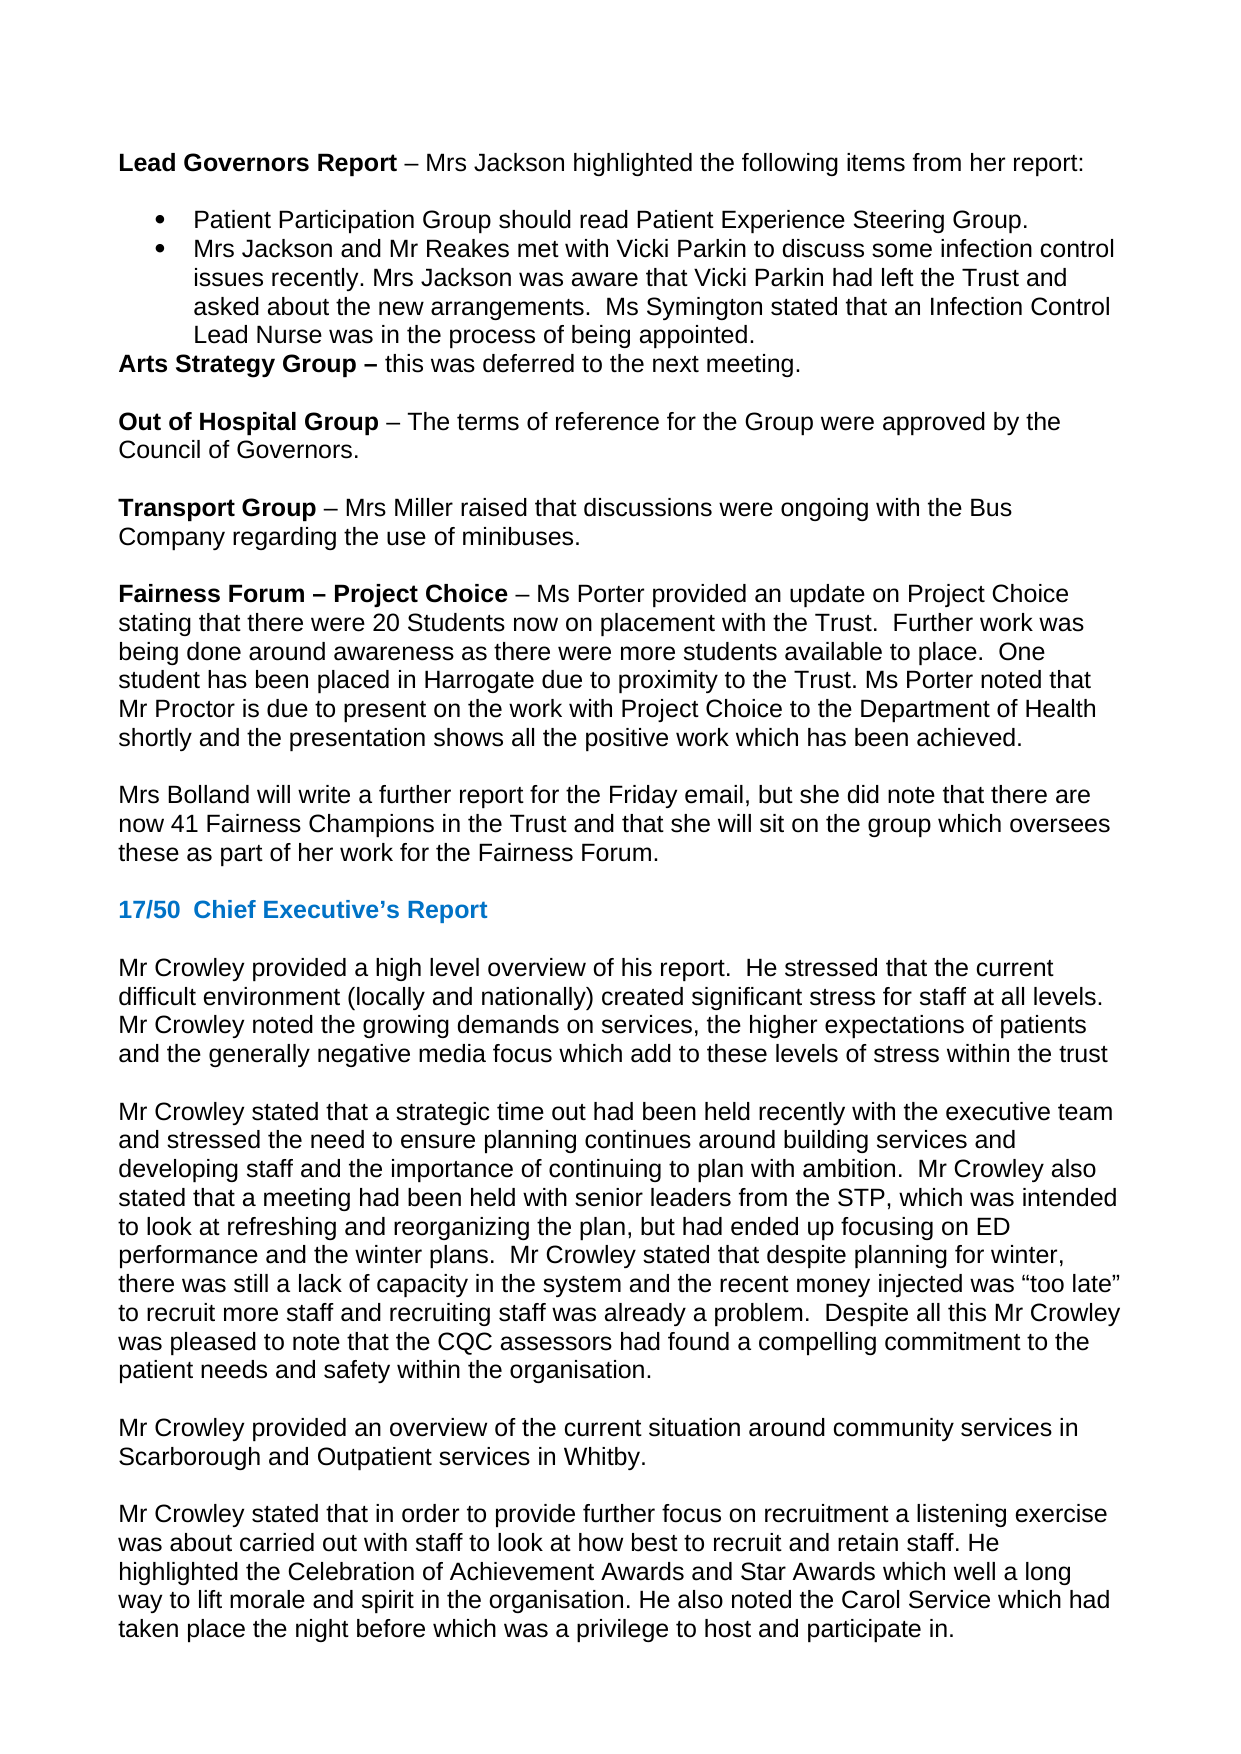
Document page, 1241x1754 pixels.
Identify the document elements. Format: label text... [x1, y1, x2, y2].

list Mrs Jackson and Mr Reakes met with Vicki Parkin to discuss some infection control issues recently. Mrs Jackson was aware that Vicki Parkin had left the Trust and asked about the new arrangements. Ms Symington stated that an Infection Control Lead Nurse was in the process of being appointed. [156, 234, 1122, 349]
text Mr Crowley stated that in order to provide further focus on recruitment a listening exercise was about carried out with staff to look at how best to recruit and retain staff. He highlighted the Celebration of Achievement Awards and Star Awards which well a long way to lift morale and spirit in the organisation. He also noted the Carol Service which had taken place the night before which was a privilege to host and participate in. [118, 1499, 1122, 1643]
list Patient Participation Group should read Patient Experience Steering Group. [156, 205, 1122, 234]
text Fairness Forum – Project Choice – Ms Porter provided an update on Project Choice stating that there were 20 Students now on placement with the Trust. Further work was being done around awareness as there were more students available to place. One student has been placed in Harrogate due to proximity to the Trust. Ms Porter noted that Mr Proctor is due to present on the work with Project Choice to the Department of Health shortly and the presentation shows all the positive work which has been achieved. [118, 579, 1122, 752]
text Mrs Bolland will write a further report for the Friday email, but she did note that there are now 41 Fairness Champions in the Trust and that she will sit on the group which oversees these as part of her work for the Fairness Forum. [118, 780, 1122, 867]
text Mr Crowley stated that a strategic time out had been held recently with the executive team and stressed the need to ensure planning continues around building services and developing staff and the importance of continuing to plan with ambition. Mr Crowley also stated that a meeting had been held with senior leaders from the STP, which was intended to look at refreshing and reorganizing the plan, but had ended up focusing on ED performance and the winter plans. Mr Crowley stated that despite planning for winter, there was still a lack of capacity in the system and the recent money injected was “too late” to recruit more staff and recruiting staff was already a problem. Despite all this Mr Crowley was pleased to note that the CQC assessors had found a compelling commitment to the patient needs and safety within the organisation. [118, 1097, 1122, 1384]
subtitle 17/50 Chief Executive’s Report [118, 895, 1122, 924]
text Mr Crowley provided an overview of the current situation around community services in Scarborough and Outpatient services in Whitby. [118, 1413, 1122, 1470]
text Mr Crowley provided a high level overview of his report. He stressed that the current difficult environment (locally and nationally) created significant stress for staff at all levels. Mr Crowley noted the growing demands on services, the higher expectations of patients and the generally negative media focus which add to these levels of stress within the trust [118, 953, 1122, 1068]
text Arts Strategy Group – this was deferred to the next meeting. [118, 349, 1122, 378]
text Transport Group – Mrs Miller raised that discussions were ongoing with the Bus Company regarding the use of minibuses. [118, 493, 1122, 550]
text Lead Governors Report – Mrs Jackson highlighted the following items from her report: [118, 148, 1122, 176]
text Out of Hospital Group – The terms of reference for the Group were approved by the Council of Governors. [118, 407, 1122, 464]
